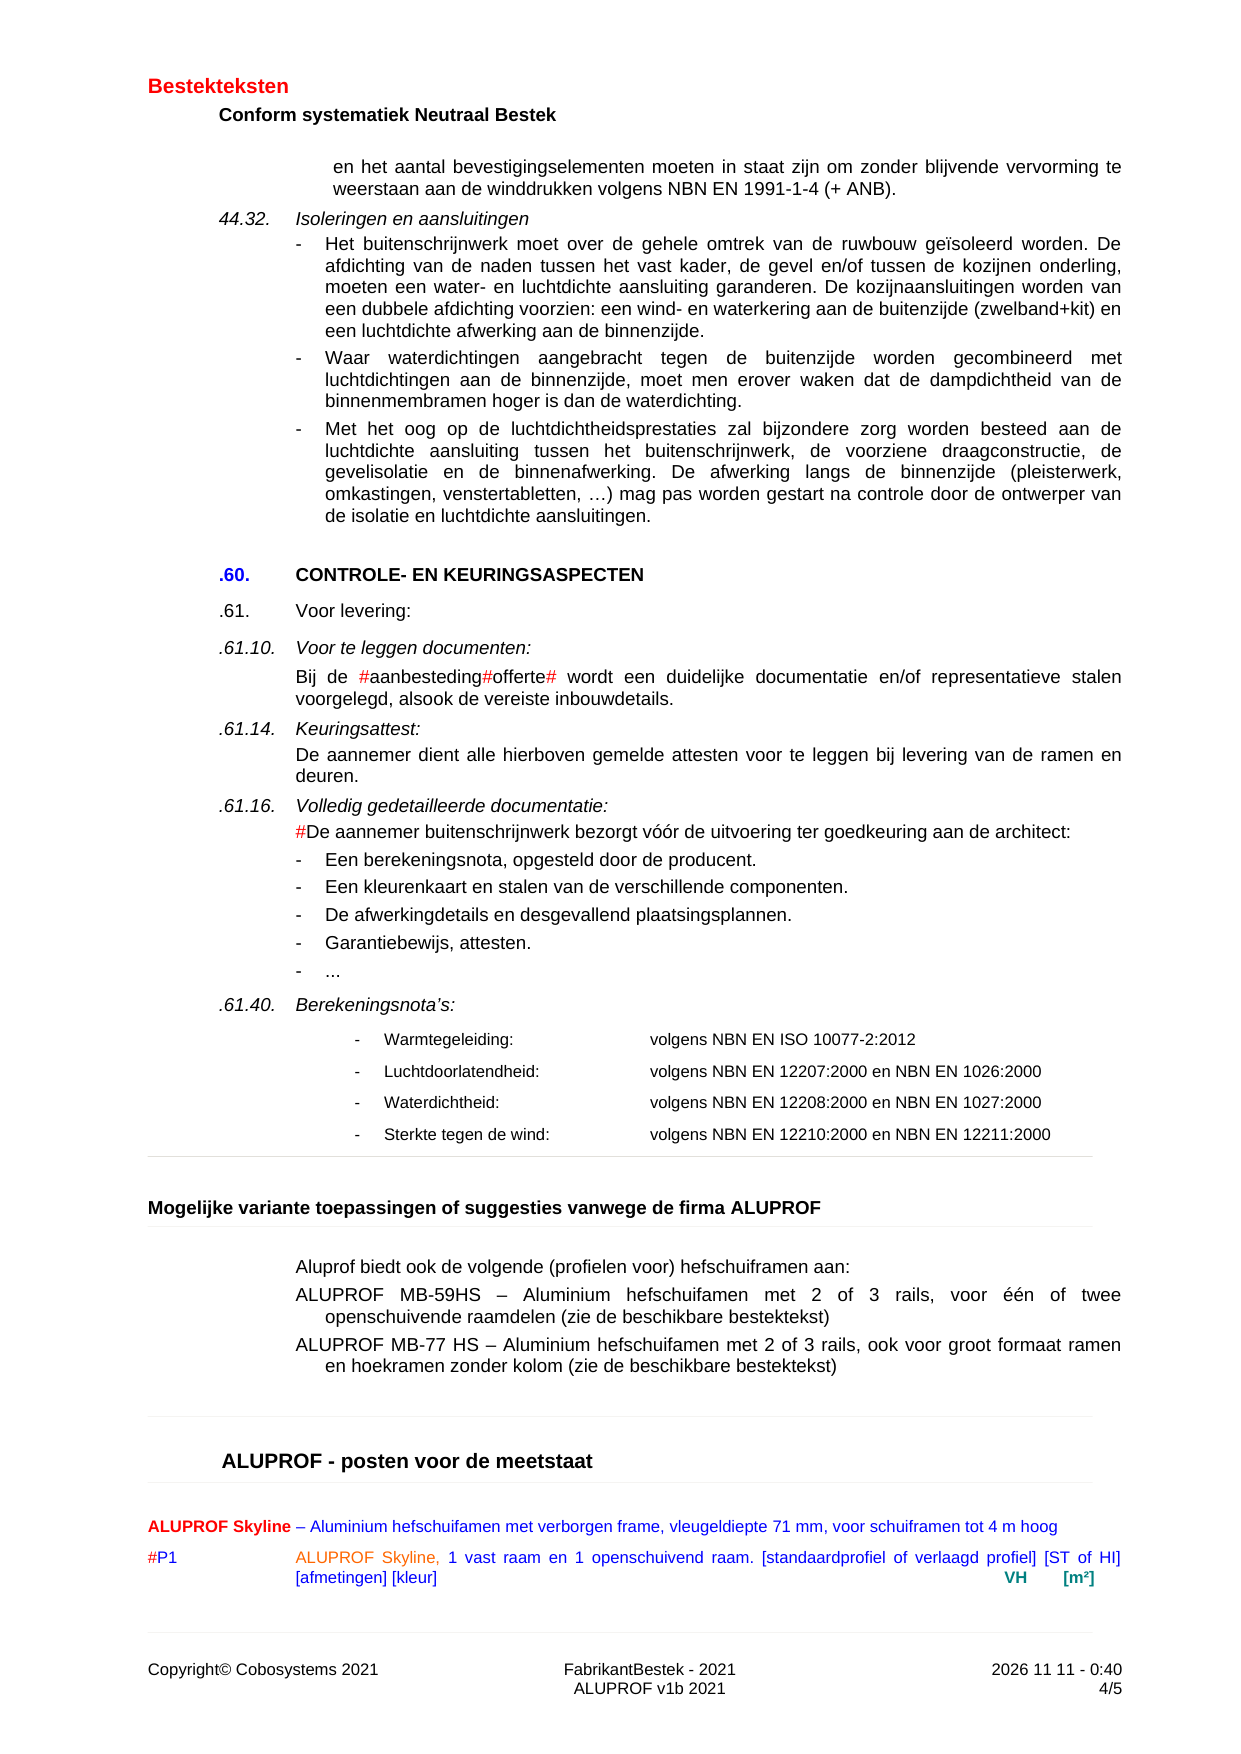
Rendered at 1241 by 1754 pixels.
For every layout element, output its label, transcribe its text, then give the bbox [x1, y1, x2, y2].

text - Een berekeningsnota, opgesteld door de producent. [295, 848, 1122, 870]
subtitle .61.16. Volledig gedetailleerde documentatie: [218, 795, 1122, 817]
text - Een kleurenkaart en stalen van de verschillende componenten. [295, 876, 1122, 898]
text - Warmtegeleiding: volgens NBN EN ISO 10077-2:2012 [354, 1030, 1122, 1049]
text De aannemer dient alle hierboven gemelde attesten voor te leggen bij levering van de ramen en deuren. [295, 743, 1122, 787]
subtitle .60. CONTROLE- EN KEURINGSASPECTEN [218, 564, 1122, 586]
subtitle 44.32. Isoleringen en aansluitingen [218, 207, 1122, 229]
text ALUPROF MB-59HS – Aluminium hefschuifamen met 2 of 3 rails, voor één of twee openschuivende raamdelen (zie de beschikbare bestektekst) [295, 1284, 1122, 1327]
text #De aannemer buitenschrijnwerk bezorgt vóór de uitvoering ter goedkeuring aan de architect: [295, 821, 1122, 842]
text - ... [295, 960, 1122, 981]
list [295, 156, 1122, 199]
subtitle Mogelijke variante toepassingen of suggesties vanwege de firma ALUPROF [148, 1197, 1122, 1218]
text Aluprof biedt ook de volgende (profielen voor) hefschuiframen aan: [295, 1256, 1122, 1278]
subtitle #P1 ALUPROF Skyline, 1 vast raam en 1 openschuivend raam. [standaardprofiel of verlaagd profiel] [ST of HI] [afmetingen] [kleur] VH [m²] [148, 1548, 1122, 1587]
text - Waar waterdichtingen aangebracht tegen de buitenzijde worden gecombineerd met luchtdichtingen aan de binnenzijde, moet men erover waken dat de dampdichtheid van de binnenmembramen hoger is dan de waterdichting. [295, 347, 1122, 412]
text - Garantiebewijs, attesten. [295, 932, 1122, 953]
text - Sterkte tegen de wind: volgens NBN EN 12210:2000 en NBN EN 12211:2000 [354, 1125, 1122, 1144]
text - De afwerkingdetails en desgevallend plaatsingsplannen. [295, 904, 1122, 926]
subtitle .61. Voor levering: [218, 600, 1122, 622]
subtitle .61.10. Voor te leggen documenten: [218, 636, 1122, 658]
text - Waterdichtheid: volgens NBN EN 12208:2000 en NBN EN 1027:2000 [354, 1093, 1122, 1112]
subtitle .61.40. Berekeningsnota’s: [218, 994, 1122, 1015]
text - Met het oog op de luchtdichtheidsprestaties zal bijzondere zorg worden besteed aan de luchtdichte aansluiting tussen het buitenschrijnwerk, de voorziene draagconstructie, de gevelisolatie en de binnenafwerking. De afwerking langs de binnenzijde (pleisterwerk, omkastingen, venstertabletten, …) mag pas worden gestart na controle door de ontwerper van de isolatie en luchtdichte aansluitingen. [295, 418, 1122, 526]
text - Het buitenschrijnwerk moet over de gehele omtrek van de ruwbouw geïsoleerd worden. De afdichting van de naden tussen het vast kader, de gevel en/of tussen de kozijnen onderling, moeten een water- en luchtdichte aansluiting garanderen. De kozijnaansluitingen worden van een dubbele afdichting voorzien: een wind- en waterkering aan de buitenzijde (zwelband+kit) en een luchtdichte afwerking aan de binnenzijde. [295, 233, 1122, 341]
text Bij de #aanbesteding#offerte# wordt een duidelijke documentatie en/of representatieve stalen voorgelegd, alsook de vereiste inbouwdetails. [295, 666, 1122, 709]
text ALUPROF MB-77 HS – Aluminium hefschuifamen met 2 of 3 rails, ook voor groot formaat ramen en hoekramen zonder kolom (zie de beschikbare bestektekst) [295, 1333, 1122, 1376]
subtitle .61.14. Keuringsattest: [218, 718, 1122, 739]
text - Luchtdoorlatendheid: volgens NBN EN 12207:2000 en NBN EN 1026:2000 [354, 1062, 1122, 1081]
text ALUPROF Skyline – Aluminium hefschuifamen met verborgen frame, vleugeldiepte 71 mm, voor schuiframen tot 4 m hoog [148, 1517, 1122, 1536]
subtitle ALUPROF - posten voor de meetstaat [221, 1448, 1107, 1472]
